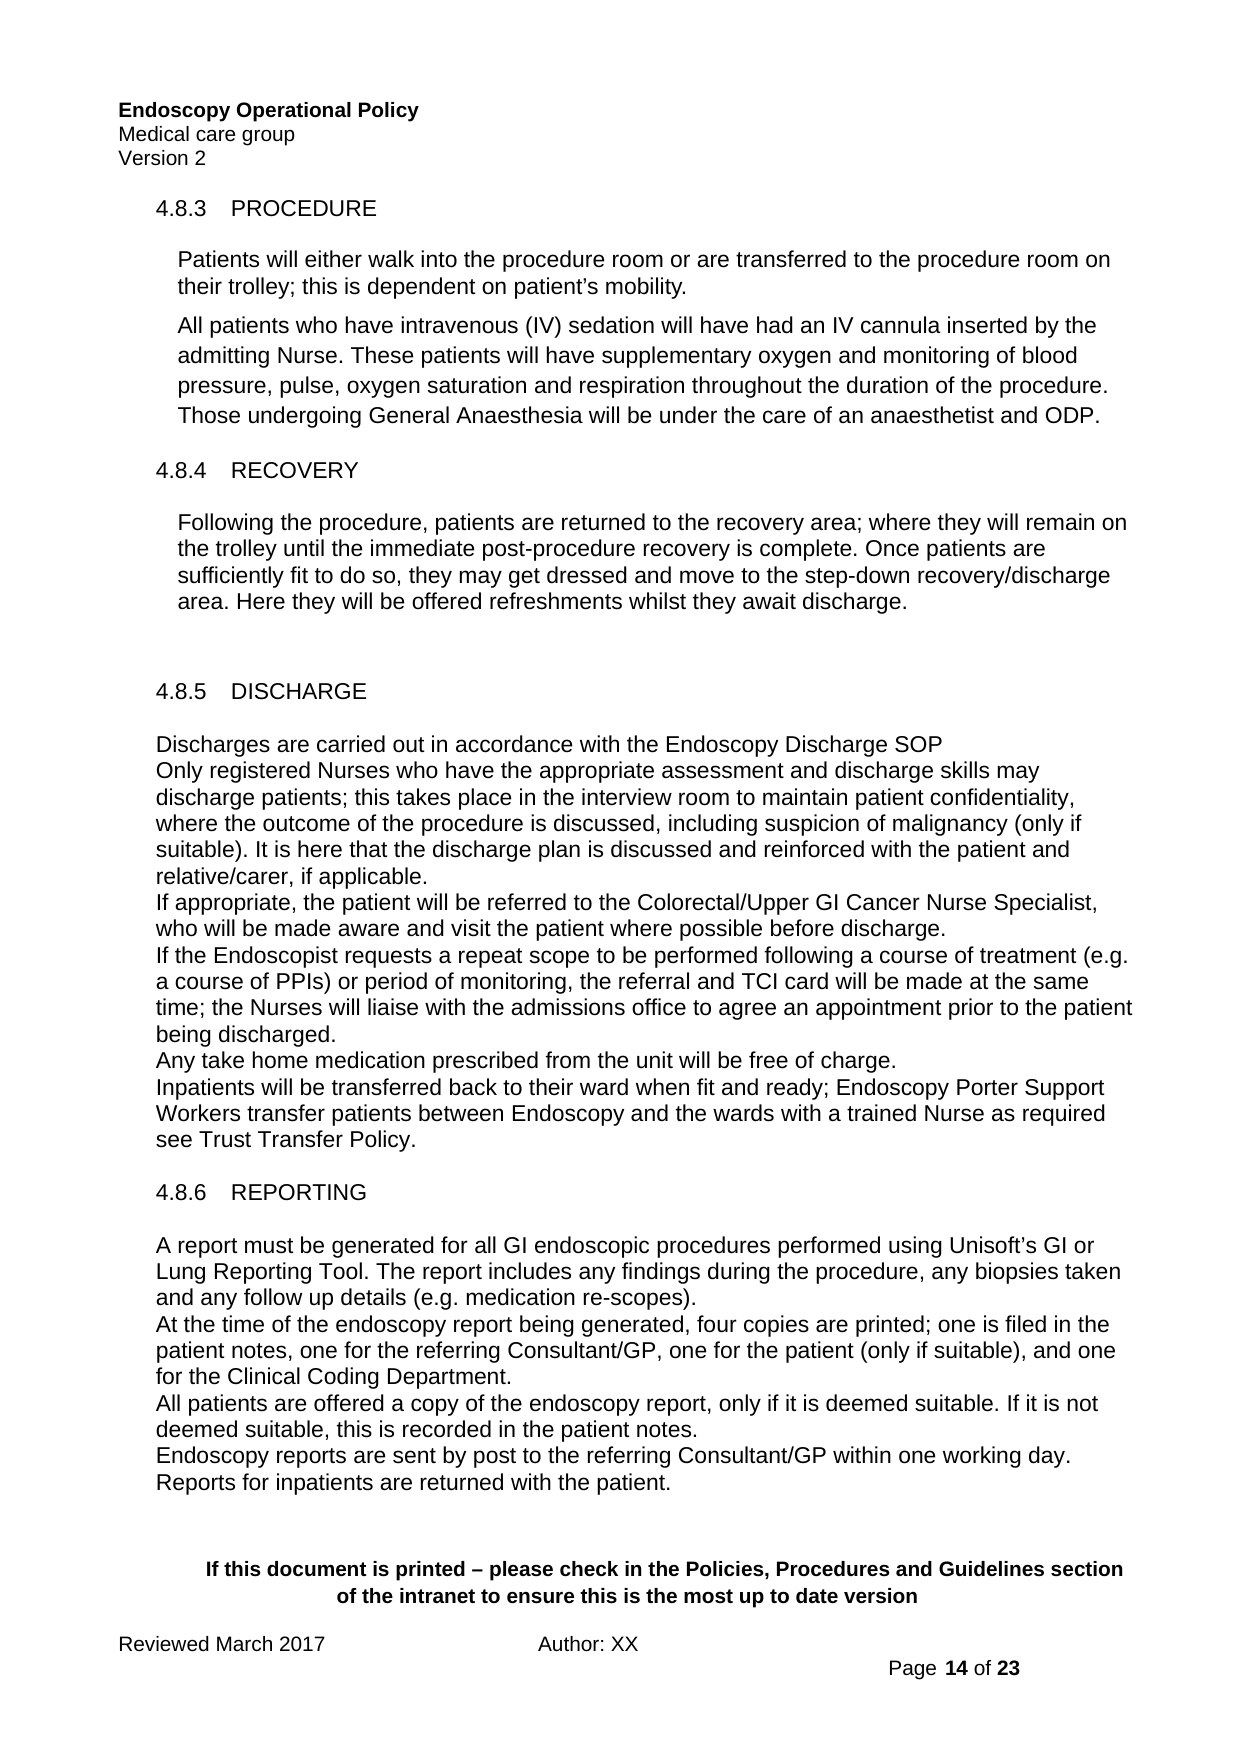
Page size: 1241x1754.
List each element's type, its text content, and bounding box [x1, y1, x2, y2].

text All patients who have intravenous (IV) sedation will have had an IV cannula inserted by the admitting Nurse. These patients will have supplementary oxygen and monitoring of blood pressure, pulse, oxygen saturation and respiration throughout the duration of the procedure. Those undergoing General Anaesthesia will be under the care of an anaesthetist and ODP. [177, 312, 1137, 429]
text Only registered Nurses who have the appropriate assessment and discharge skills may discharge patients; this takes place in the interview room to maintain patient confidentiality, where the outcome of the procedure is discussed, including suspicion of malignancy (only if suitable). It is here that the discharge plan is discussed and reinforced with the patient and relative/carer, if applicable. [156, 757, 1137, 889]
text A report must be generated for all GI endoscopic procedures performed using Unisoft’s GI or Lung Reporting Tool. The report includes any findings during the procedure, any biopsies taken and any follow up details (e.g. medication re-scopes). [156, 1232, 1137, 1311]
list DISCHARGE [156, 678, 1137, 704]
text Patients will either walk into the procedure room or are transferred to the procedure room on their trolley; this is dependent on patient’s mobility. [177, 246, 1137, 299]
text Any take home medication prescribed from the unit will be free of charge. [118, 1047, 1137, 1073]
text At the time of the endoscopy report being generated, four copies are printed; one is filed in the patient notes, one for the referring Consultant/GP, one for the patient (only if suitable), and one for the Clinical Coding Department. [156, 1311, 1137, 1390]
text Endoscopy reports are sent by post to the referring Consultant/GP within one working day. Reports for inpatients are returned with the patient. [156, 1442, 1137, 1495]
text If appropriate, the patient will be referred to the Colorectal/Upper GI Cancer Nurse Specialist, who will be made aware and visit the patient where possible before discharge. [156, 889, 1137, 942]
text If the Endoscopist requests a repeat scope to be performed following a course of treatment (e.g. a course of PPIs) or period of monitoring, the referral and TCI card will be made at the same time; the Nurses will liaise with the admissions office to agree an appointment prior to the patient being discharged. [156, 942, 1137, 1047]
text Discharges are carried out in accordance with the Endoscopy Discharge SOP [118, 731, 1137, 757]
text Following the procedure, patients are returned to the recovery area; where they will remain on the trolley until the immediate post-procedure recovery is complete. Once patients are sufficiently fit to do so, they may get dressed and move to the step-down recovery/discharge area. Here they will be offered refreshments whilst they await discharge. [177, 509, 1137, 614]
list REPORTING [156, 1179, 1137, 1205]
list Procedure [156, 195, 1137, 221]
text Inpatients will be transferred back to their ward when fit and ready; Endoscopy Porter Support Workers transfer patients between Endoscopy and the wards with a trained Nurse as required see Trust Transfer Policy. [156, 1073, 1137, 1152]
text All patients are offered a copy of the endoscopy report, only if it is deemed suitable. If it is not deemed suitable, this is recorded in the patient notes. [156, 1390, 1137, 1442]
list Recovery [156, 457, 1137, 484]
